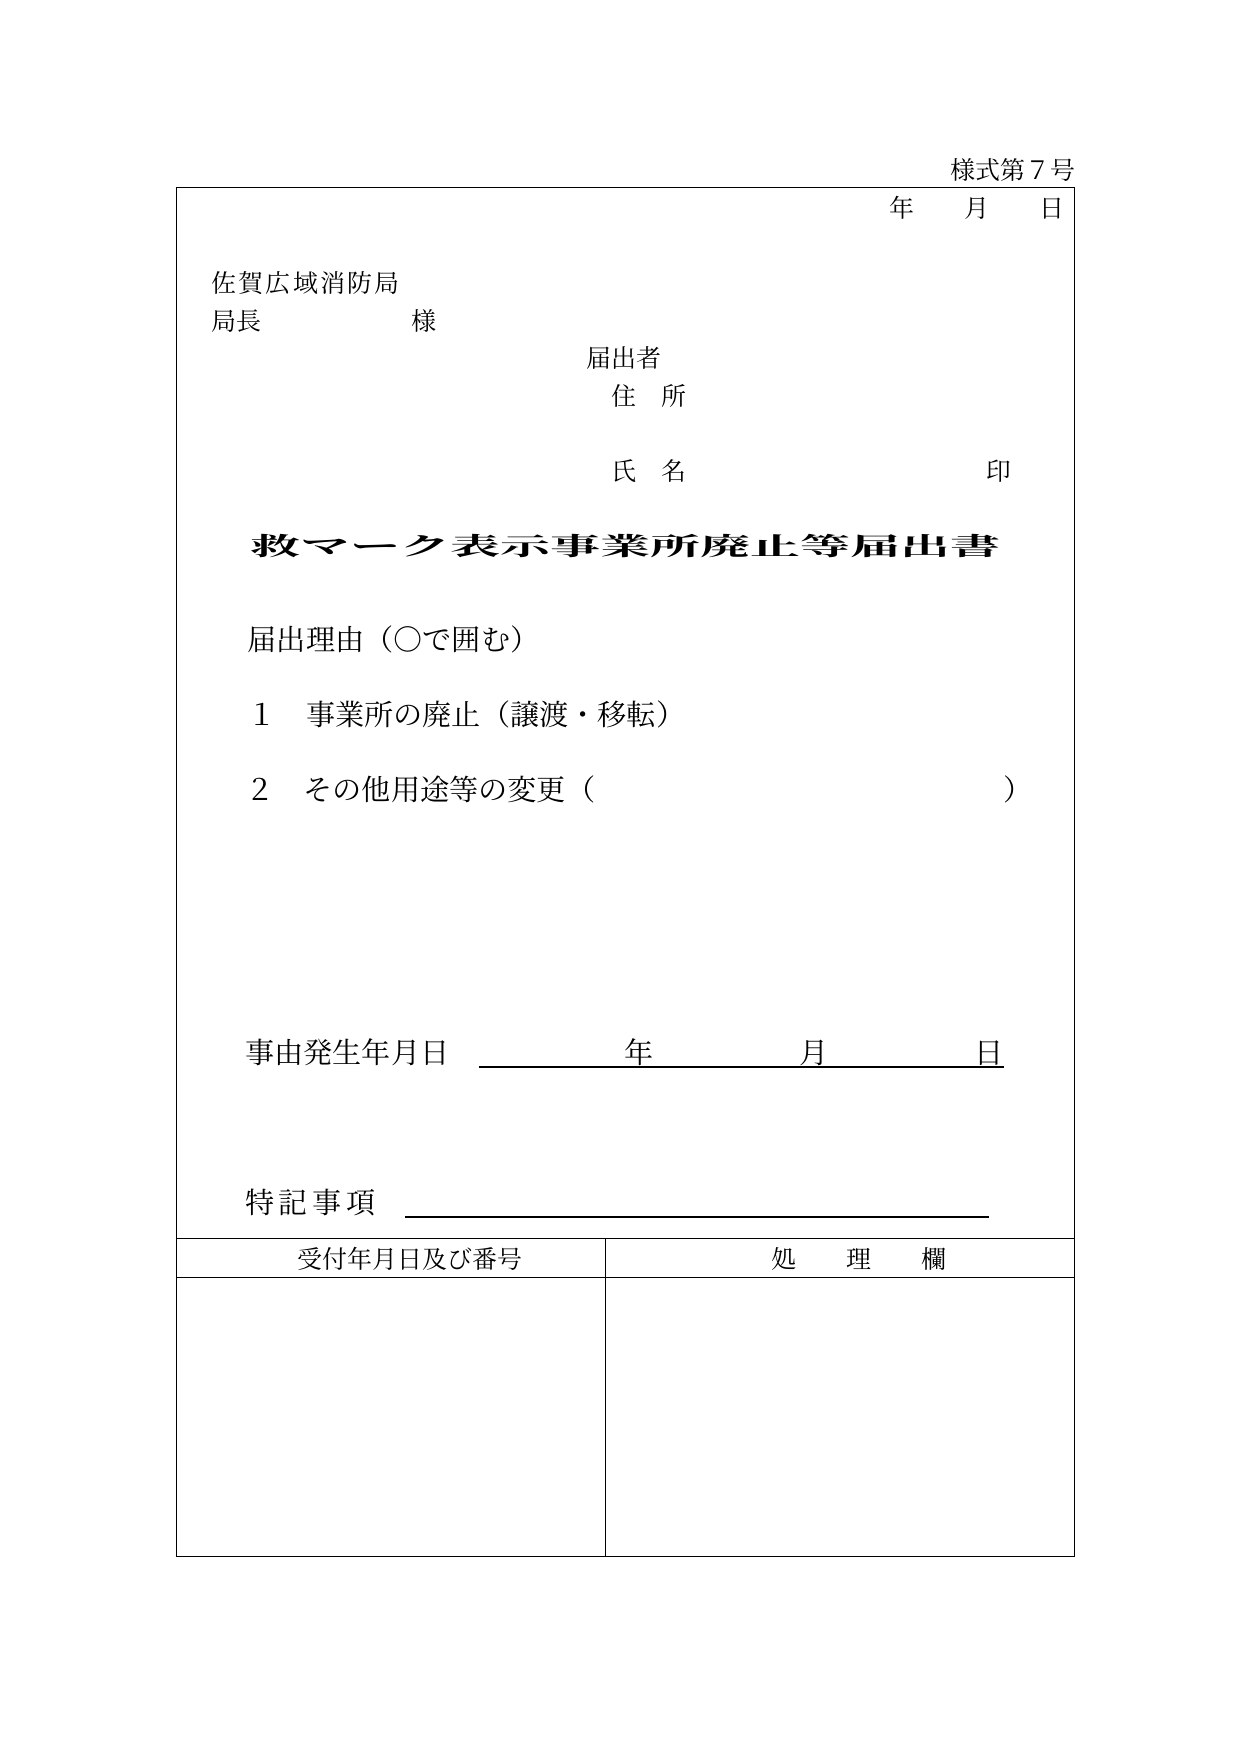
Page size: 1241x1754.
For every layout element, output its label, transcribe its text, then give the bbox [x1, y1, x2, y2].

table_cell 処 理 欄 [606, 1239, 1074, 1277]
table_cell 受付年月日及び番号 [177, 1239, 605, 1277]
table_cell [177, 1278, 605, 1556]
table_header 年 月 日 佐賀広域消防局 局長 様 届出者 住 所 氏 名 印 救マーク表示事業所廃止等届出書 届出理由（○で囲む） １ 事業所の廃止（譲渡・移転） ２ その他用途等の変更（ ） 事由発生年月日 年 月 日 特記事項 [177, 188, 1074, 1238]
text 様式第７号 [165, 150, 1075, 187]
table_cell [606, 1278, 1074, 1556]
